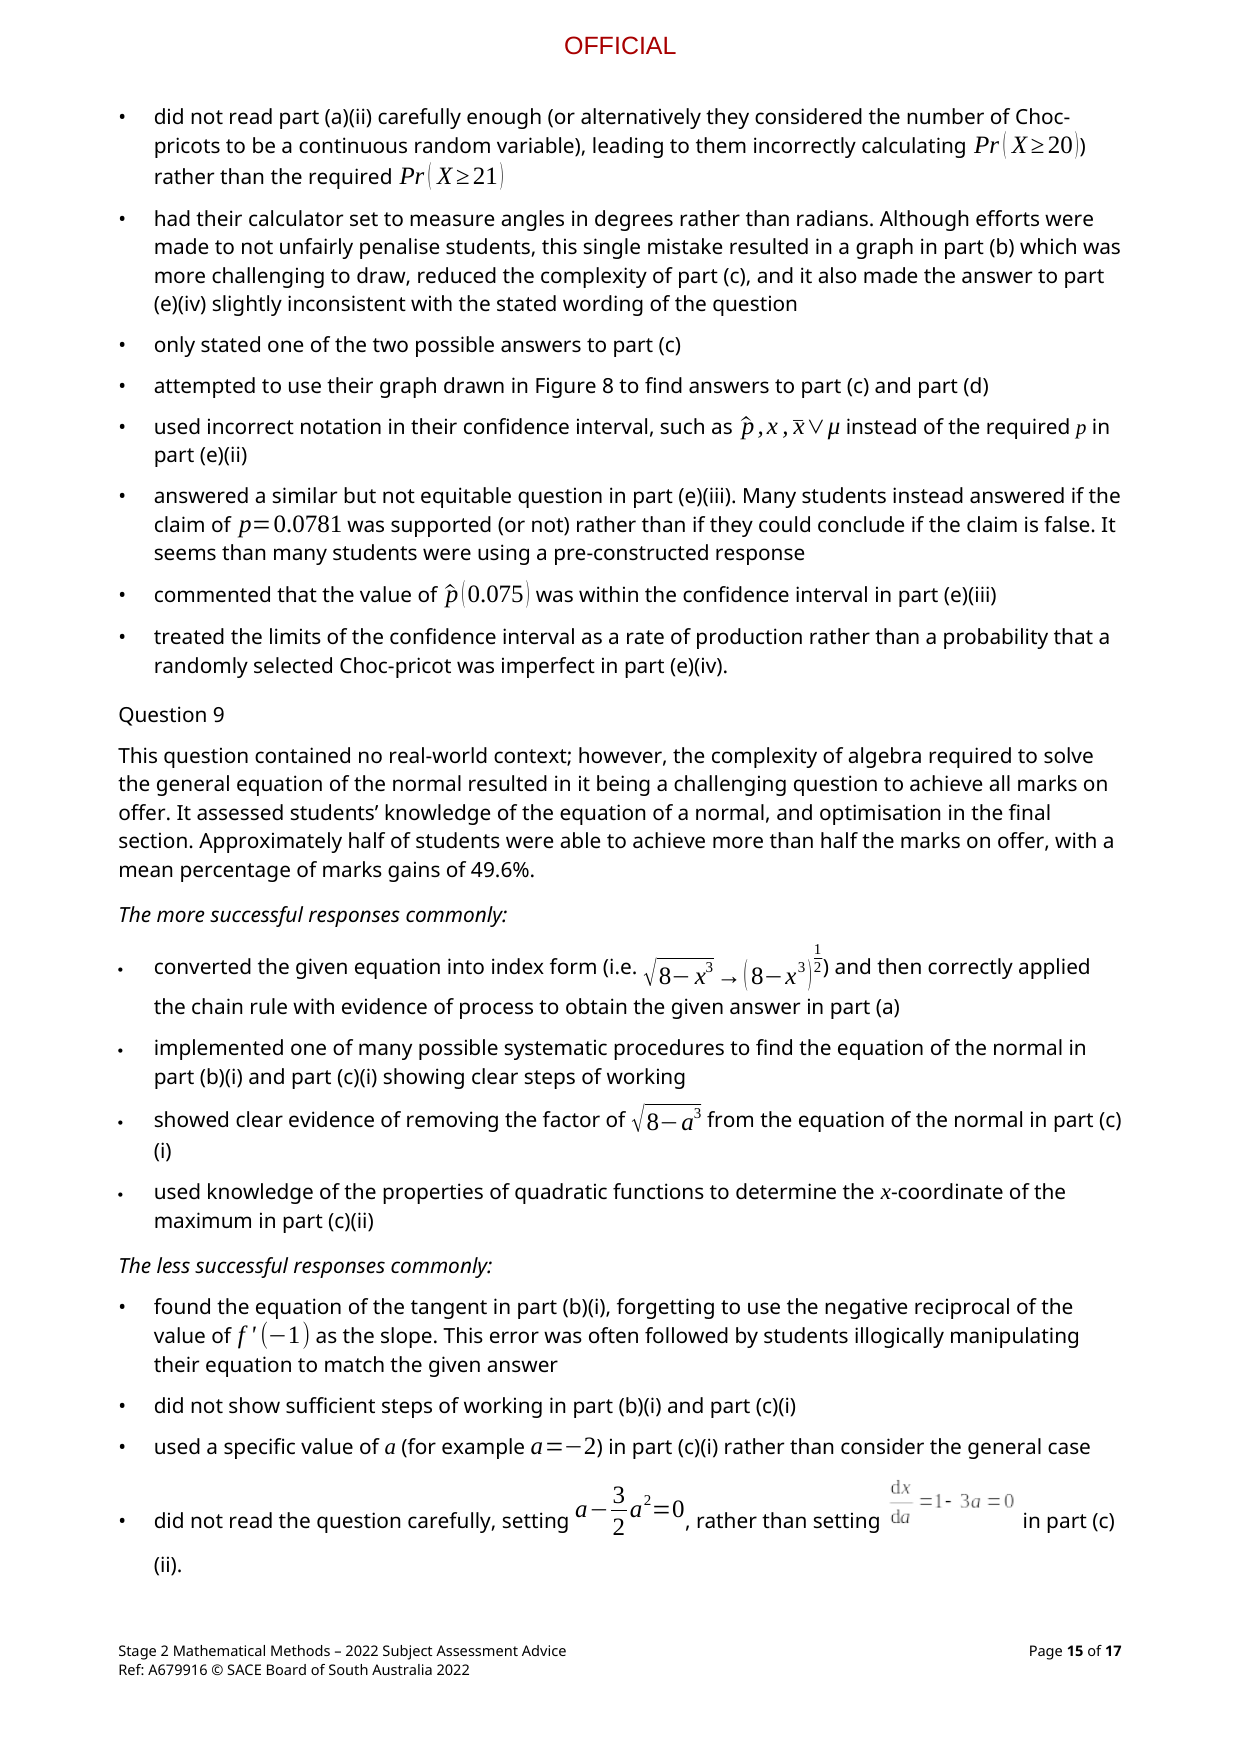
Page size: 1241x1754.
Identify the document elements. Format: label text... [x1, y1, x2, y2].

text attempted to use their graph drawn in Figure 8 to find answers to part (c) and part (d) [118, 371, 1122, 400]
text only stated one of the two possible answers to part (c) [118, 330, 1122, 359]
text answered a similar but not equitable question in part (e)(iii). Many students instead answered if the claim of was supported (or not) rather than if they could conclude if the claim is false. It seems than many students were using a pre-constructed response [118, 482, 1122, 567]
text implemented one of many possible systematic procedures to find the equation of the normal in part (b)(i) and part (c)(i) showing clear steps of working [118, 1033, 1122, 1090]
text used knowledge of the properties of quadratic functions to determine the x-coordinate of the maximum in part (c)(ii) [118, 1177, 1122, 1234]
text did not read the question carefully, setting , rather than setting in part (c)(ii). [118, 1473, 1122, 1578]
text used a specific value of a (for example ) in part (c)(i) rather than consider the general case [118, 1432, 1122, 1461]
text showed clear evidence of removing the factor of from the equation of the normal in part (c)(i) [118, 1103, 1122, 1165]
text had their calculator set to measure angles in degrees rather than radians. Although efforts were made to not unfairly penalise students, this single mistake resulted in a graph in part (b) which was more challenging to draw, reduced the complexity of part (c), and it also made the answer to part (e)(iv) slightly inconsistent with the stated wording of the question [118, 204, 1122, 318]
text This question contained no real-world context; however, the complexity of algebra required to solve the general equation of the normal resulted in it being a challenging question to achieve all marks on offer. It assessed students’ knowledge of the equation of a normal, and optimisation in the final section. Approximately half of students were able to achieve more than half the marks on offer, with a mean percentage of marks gains of 49.6%. [118, 741, 1122, 883]
text commented that the value of was within the confidence interval in part (e)(iii) [118, 579, 1122, 610]
text The less successful responses commonly: [118, 1251, 1122, 1279]
text The more successful responses commonly: [118, 900, 1122, 928]
text found the equation of the tangent in part (b)(i), forgetting to use the negative reciprocal of the value of as the slope. This error was often followed by students illogically manipulating their equation to match the given answer [118, 1292, 1122, 1379]
text Question 9 [118, 700, 1122, 729]
text treated the limits of the confidence interval as a rate of production rather than a probability that a randomly selected Choc-pricot was imperfect in part (e)(iv). [118, 622, 1122, 679]
text used incorrect notation in their confidence interval, such as instead of the required p in part (e)(ii) [118, 412, 1122, 469]
text converted the given equation into index form (i.e. ) and then correctly applied the chain rule with evidence of process to obtain the given answer in part (a) [118, 941, 1122, 1021]
text did not show sufficient steps of working in part (b)(i) and part (c)(i) [118, 1391, 1122, 1419]
text did not read part (a)(ii) carefully enough (or alternatively they considered the number of Choc-pricots to be a continuous random variable), leading to them incorrectly calculating ) rather than the required [118, 102, 1122, 192]
